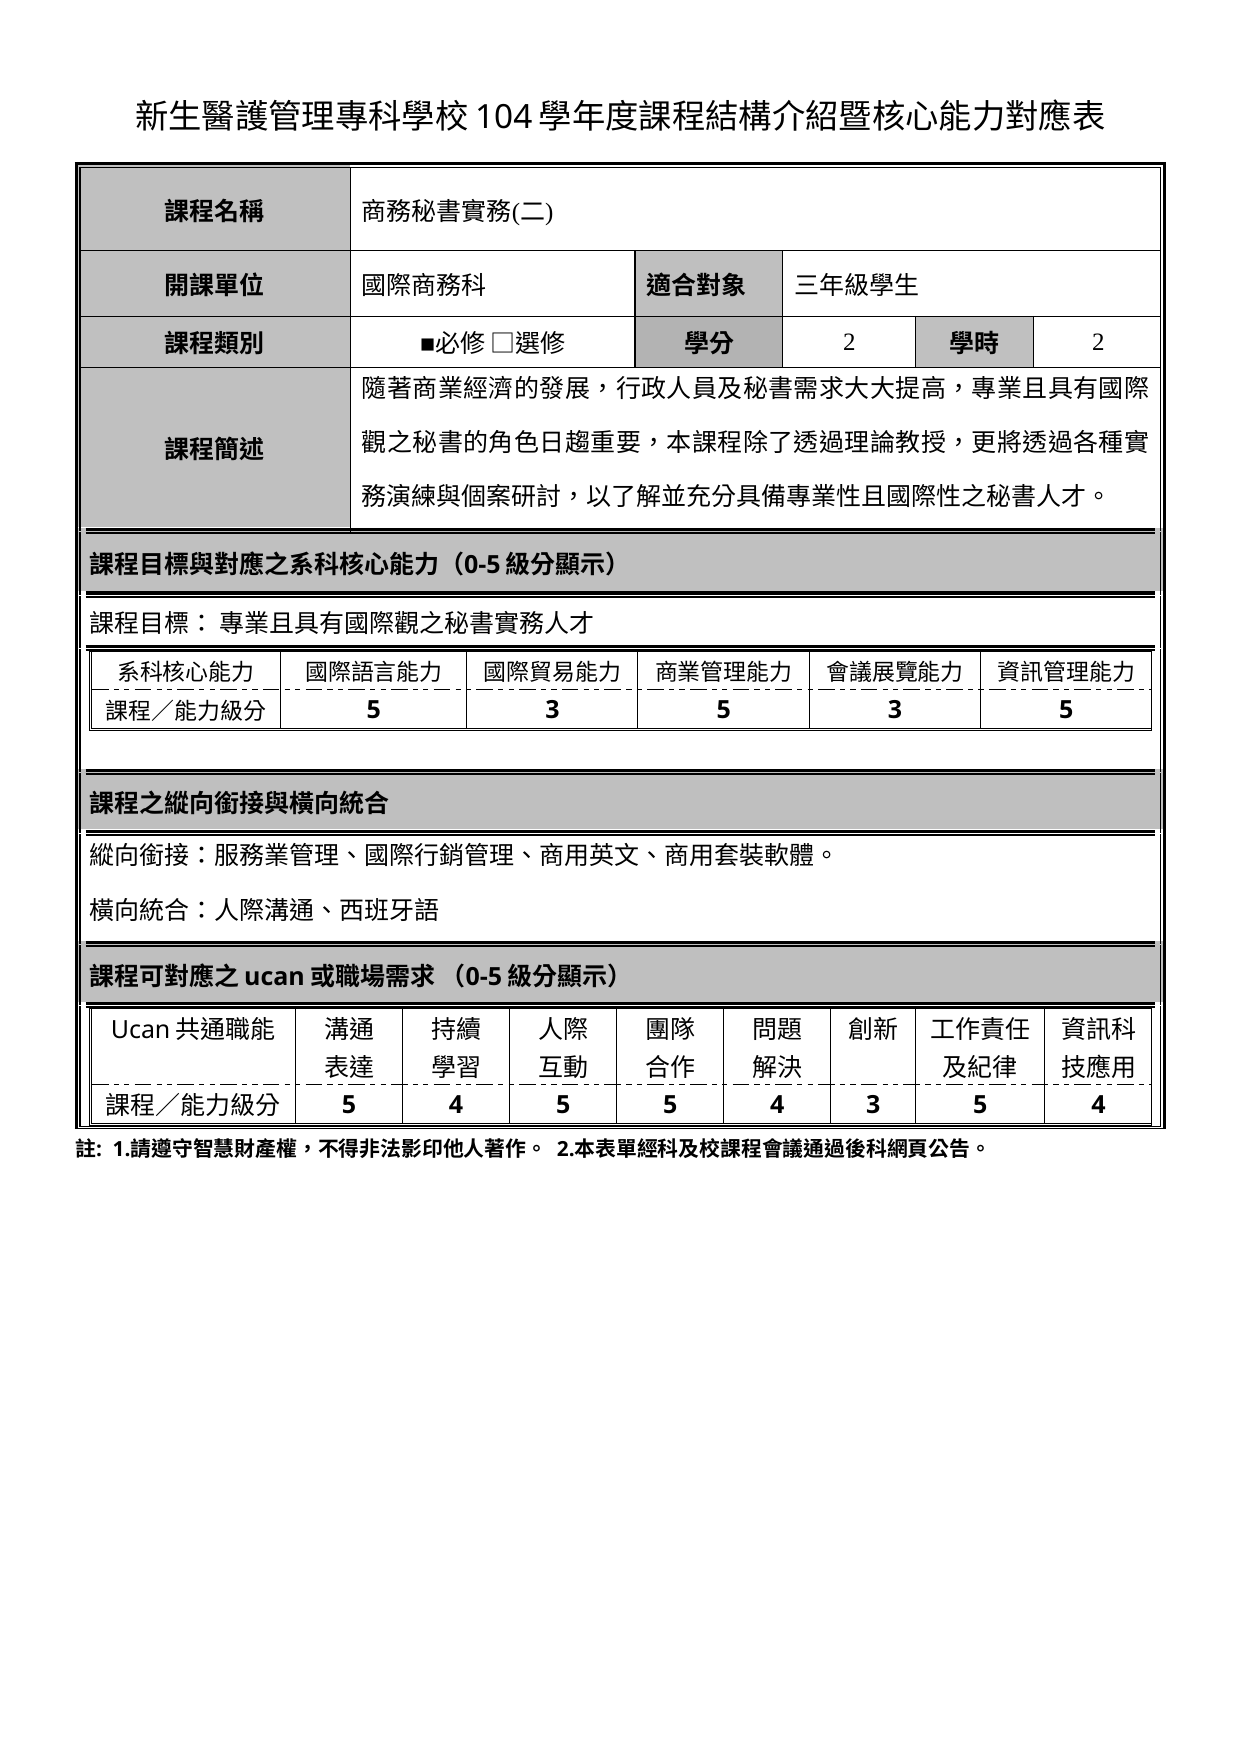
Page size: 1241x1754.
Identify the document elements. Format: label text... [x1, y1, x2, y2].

table_cell 2 [783, 317, 915, 367]
table_cell 課程目標： 專業且具有國際觀之秘書實務人才 [78, 591, 1163, 644]
table_header 商務秘書實務(二) [351, 168, 1160, 250]
table_cell 課程目標與對應之系科核心能力（0-5級分顯示） [78, 528, 1163, 591]
table_cell 隨著商業經濟的發展，行政人員及秘書需求大大提高，專業且具有國際觀之秘書的角色日趨重要，本課程除了透過理論教授，更將透過各種實務演練與個案研討，以了解並充分具備專業性且國際性之秘書人才。 [351, 368, 1160, 527]
table_cell [78, 645, 1163, 768]
table_cell 2 [1034, 317, 1160, 367]
table_cell 三年級學生 [783, 251, 1160, 316]
table_cell 適合對象 [636, 251, 782, 316]
table_cell 學分 [636, 317, 782, 367]
table_cell 課程簡述 [81, 368, 350, 527]
table_cell 學時 [916, 317, 1033, 367]
table_cell 縱向銜接：服務業管理、國際行銷管理、商用英文、商用套裝軟體。 橫向統合：人際溝通、西班牙語 [78, 830, 1163, 941]
table_cell [78, 1002, 1163, 1126]
table_cell 課程類別 [81, 317, 350, 367]
text 註: 1.請遵守智慧財產權，不得非法影印他人著作。 2.本表單經科及校課程會議通過後科網頁公告。 [75, 1129, 1165, 1166]
table_cell 國際商務科 [351, 251, 634, 316]
table_cell 課程之縱向銜接與橫向統合 [78, 769, 1163, 829]
table_cell 開課單位 [81, 251, 350, 316]
text 新生醫護管理專科學校104學年度課程結構介紹暨核心能力對應表 [75, 89, 1165, 138]
table_cell ■必修 □選修 [351, 317, 634, 367]
table_cell 課程可對應之ucan或職場需求 （0-5級分顯示） [78, 941, 1163, 1002]
table_header 課程名稱 [81, 168, 350, 250]
